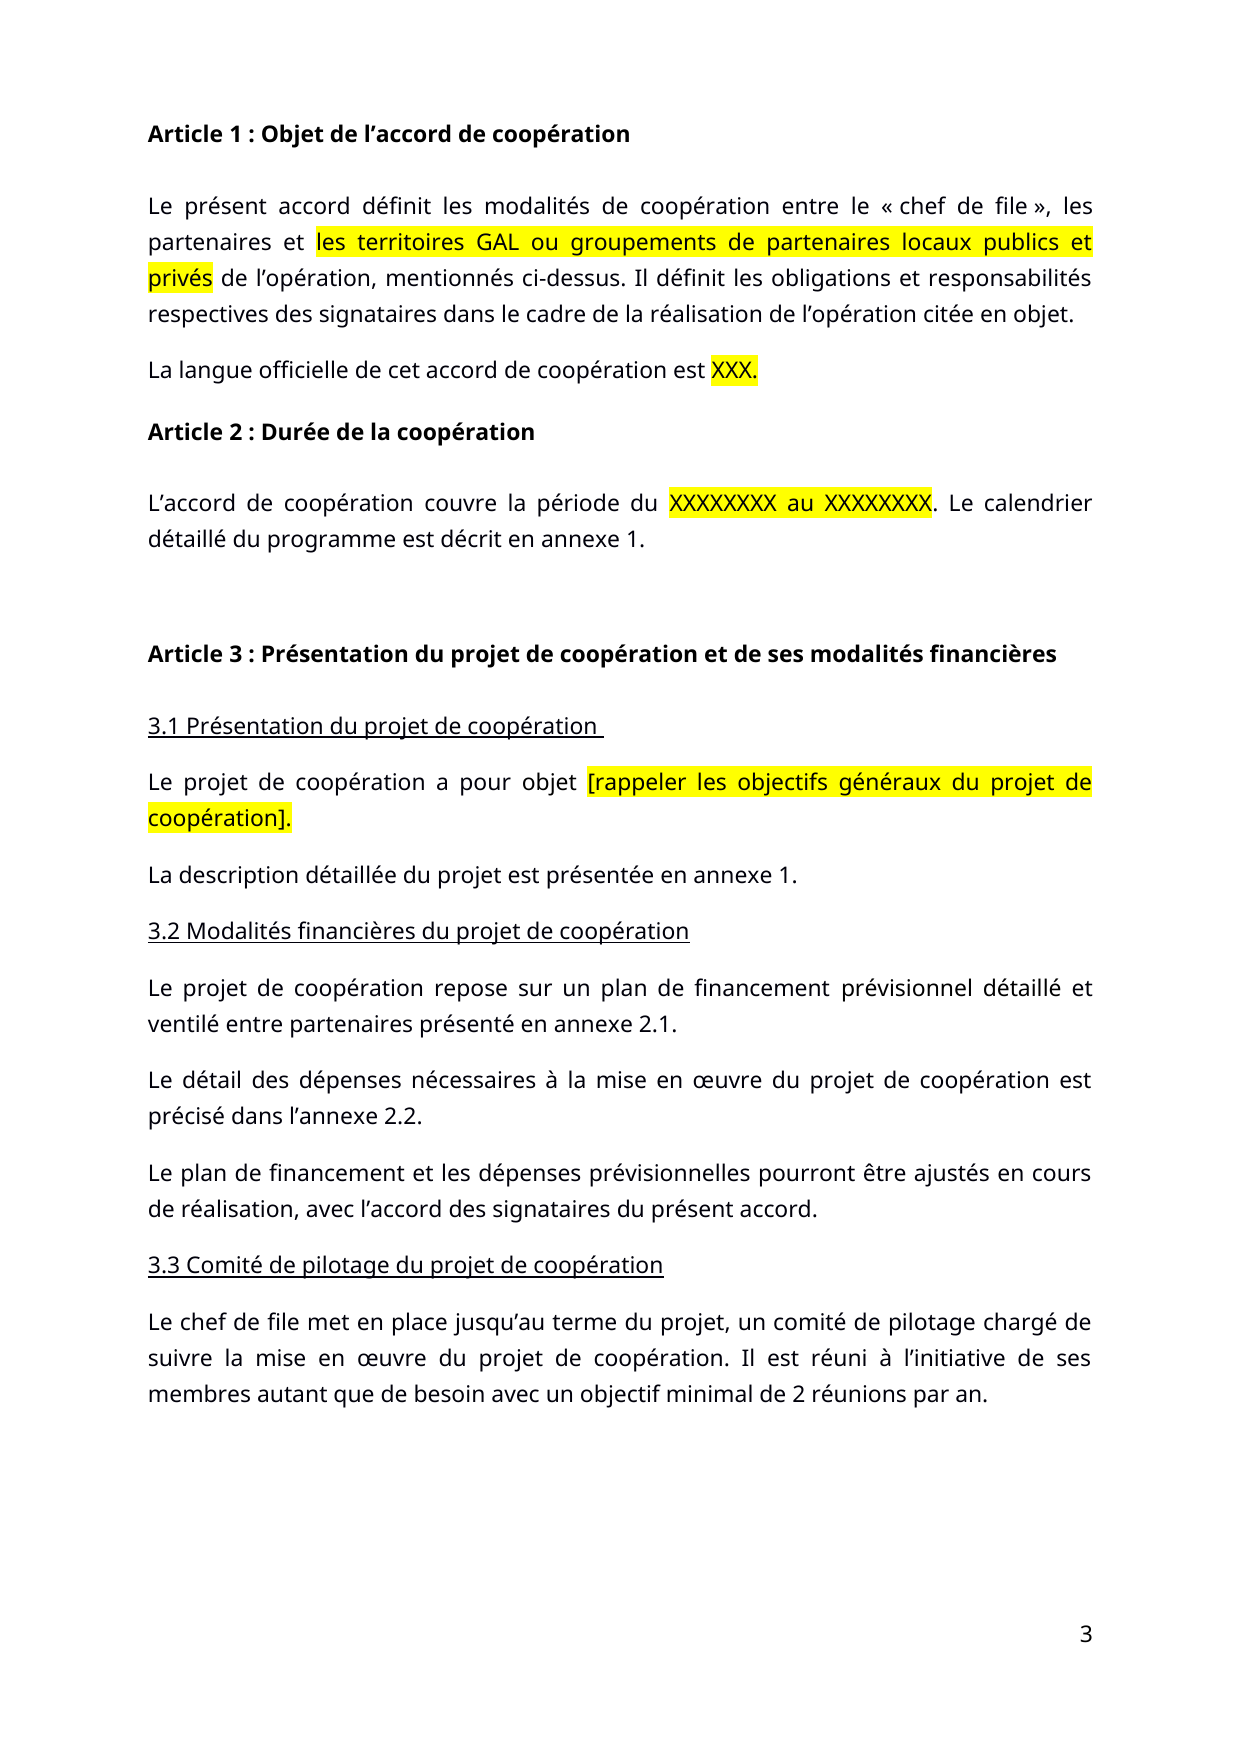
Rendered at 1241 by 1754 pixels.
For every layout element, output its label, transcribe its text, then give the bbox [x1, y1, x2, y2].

text Le chef de file met en place jusqu’au terme du projet, un comité de pilotage chargé de suivre la mise en œuvre du projet de coopération. Il est réuni à l’initiative de ses membres autant que de besoin avec un objectif minimal de 2 réunions par an. [148, 1306, 1093, 1409]
text La description détaillée du projet est présentée en annexe 1. [148, 859, 1093, 890]
subtitle Article 2 : Durée de la coopération [148, 415, 1093, 447]
text Le détail des dépenses nécessaires à la mise en œuvre du projet de coopération est précisé dans l’annexe 2.2. [148, 1064, 1093, 1132]
text L’accord de coopération couvre la période du XXXXXXXX au XXXXXXXX. Le calendrier détaillé du programme est décrit en annexe 1. [148, 487, 1093, 554]
text Le plan de financement et les dépenses prévisionnelles pourront être ajustés en cours de réalisation, avec l’accord des signataires du présent accord. [148, 1157, 1093, 1224]
subtitle Article 3 : Présentation du projet de coopération et de ses modalités financières [148, 638, 1093, 669]
text La langue officielle de cet accord de coopération est XXX. [148, 354, 1093, 386]
text 3.2 Modalités financières du projet de coopération [148, 915, 1093, 947]
text Le projet de coopération repose sur un plan de financement prévisionnel détaillé et ventilé entre partenaires présenté en annexe 2.1. [148, 972, 1093, 1039]
text Le projet de coopération a pour objet [rappeler les objectifs généraux du projet de coopération]. [148, 766, 1093, 833]
text Le présent accord définit les modalités de coopération entre le « chef de file », les partenaires et les territoires GAL ou groupements de partenaires locaux publics et privés de l’opération, mentionnés ci-dessus. Il définit les obligations et responsabilités respectives des signataires dans le cadre de la réalisation de l’opération citée en objet. [148, 190, 1093, 329]
text 3.1 Présentation du projet de coopération [148, 710, 1093, 741]
subtitle Article 1 : Objet de l’accord de coopération [148, 118, 1093, 149]
text 3.3 Comité de pilotage du projet de coopération [148, 1249, 1093, 1281]
